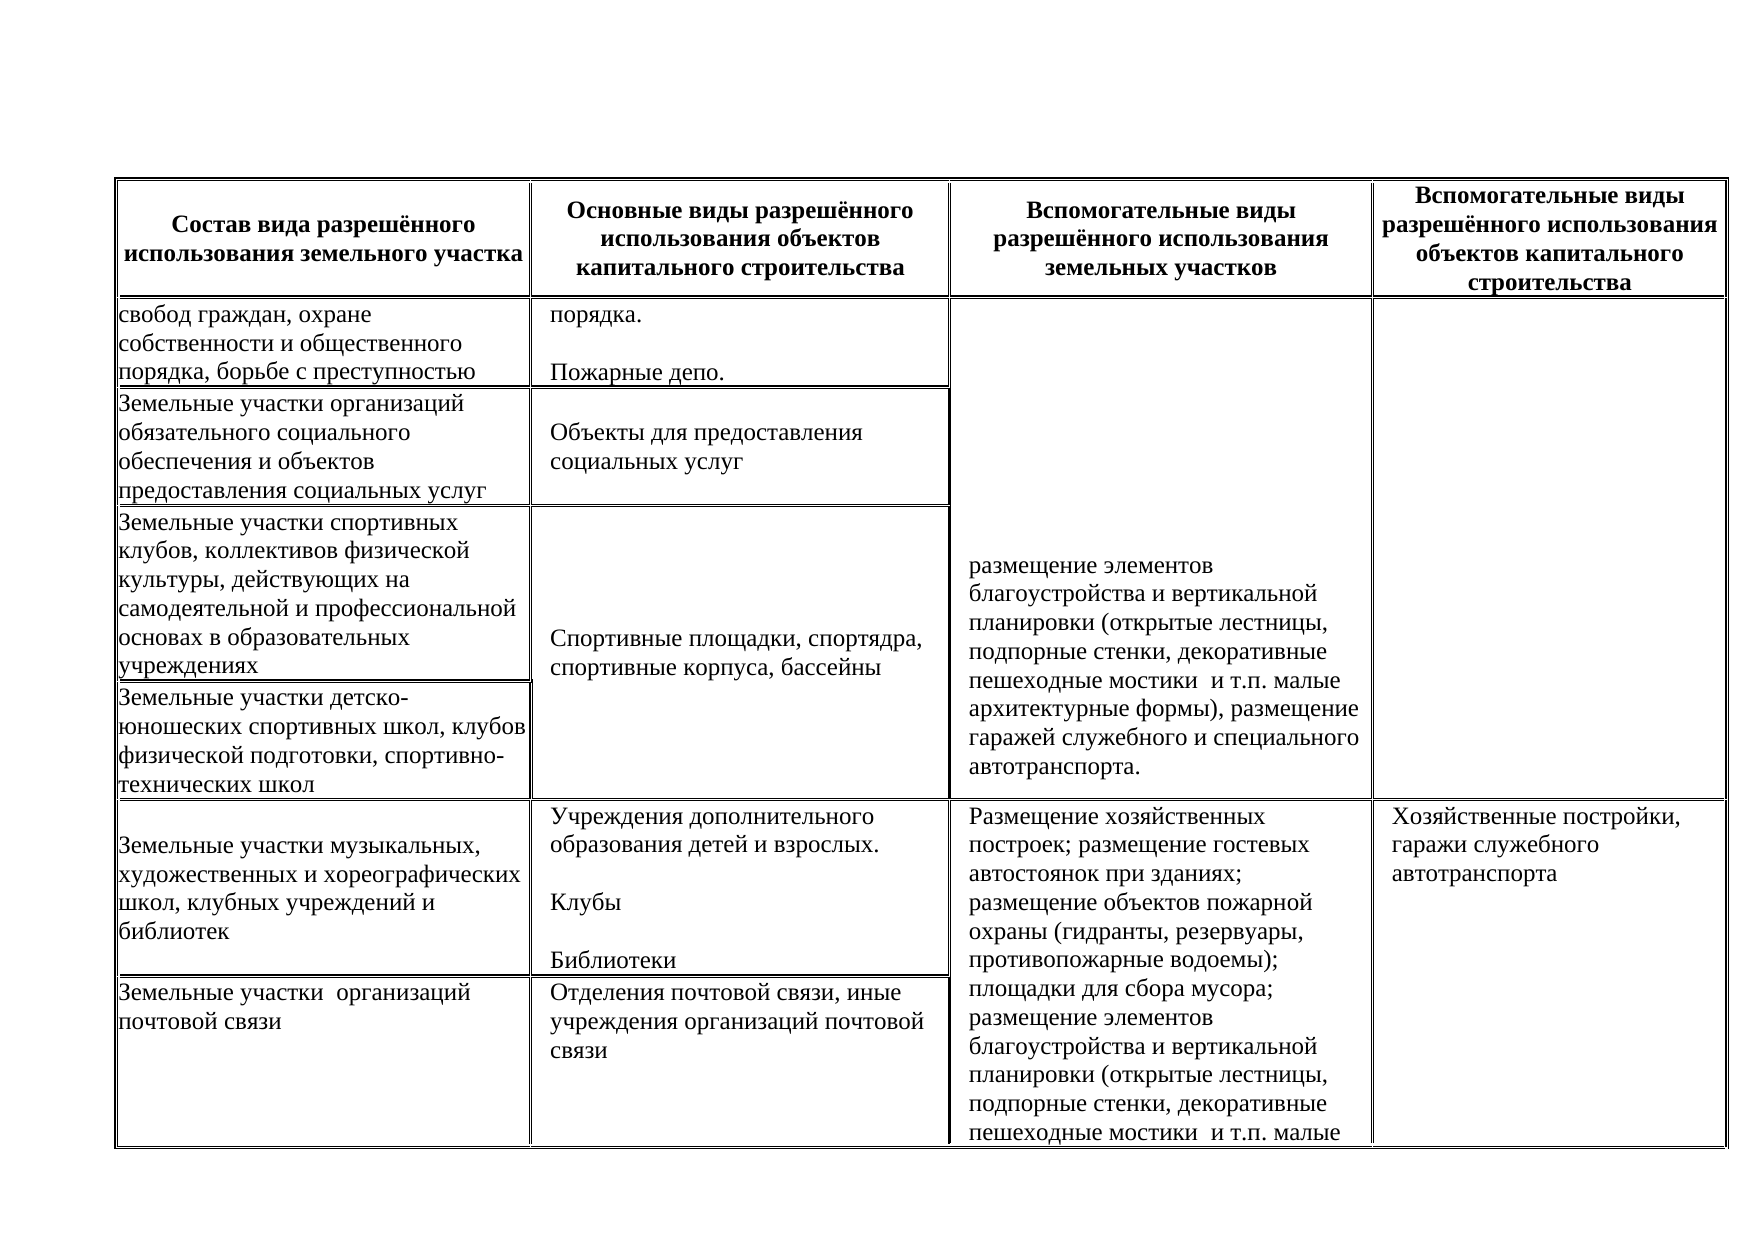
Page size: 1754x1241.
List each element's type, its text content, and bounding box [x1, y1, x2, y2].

table_cell Размещение хозяйственных построек; размещение гостевых автостоянок при зданиях; размещение объектов пожарной охраны (гидранты, резервуары, противопожарные водоемы); площадки для сбора мусора; размещение элементов благоустройства и вертикальной планировки (открытые лестницы, подпорные стенки, декоративные пешеходные мостики и т.п. малые архитектурные формы). [950, 801, 1372, 1146]
table_cell Земельные участки спортивных клубов, коллективов физической культуры, действующих на самодеятельной и профессиональной основах в образовательных учреждениях [118, 504, 529, 679]
table_cell Земельные участки организаций почтовой связи [118, 974, 531, 1146]
table_cell Учреждения дополнительного образования детей и взрослых. Клубы Библиотеки [532, 801, 948, 974]
table_cell Земельные участки музыкальных, художественных и хореографических школ, клубных учреждений и библиотек [118, 798, 529, 974]
table_cell Земельные участки детско-юношеских спортивных школ, клубов физической подготовки, спортивно-технических школ [118, 679, 531, 797]
table_header Основные виды разрешённого использования объектов капитального строительства [531, 181, 949, 295]
table_header Состав вида разрешённого использования земельного участка [118, 181, 531, 295]
table_cell Хозяйственные постройки, гаражи служебного автотранспорта [1373, 798, 1726, 1146]
table_header Вспомогательные виды разрешённого использования объектов капитального строительства [1373, 181, 1725, 295]
table_cell Объекты для размещения органов по обеспечению законности и охраны порядка. Пожарные депо. [532, 299, 948, 385]
table_header Вспомогательные виды разрешённого использования земельных участков [950, 181, 1372, 295]
table_cell Земельные участки организаций обязательного социального обеспечения и объектов предоставления социальных услуг [118, 385, 529, 503]
table_cell Объекты для предоставления социальных услуг [532, 389, 948, 503]
table_cell Спортивные площадки, спортядра, спортивные корпуса, бассейны [532, 507, 948, 797]
table_cell Отделения почтовой связи, иные учреждения организаций почтовой связи [531, 978, 949, 1146]
